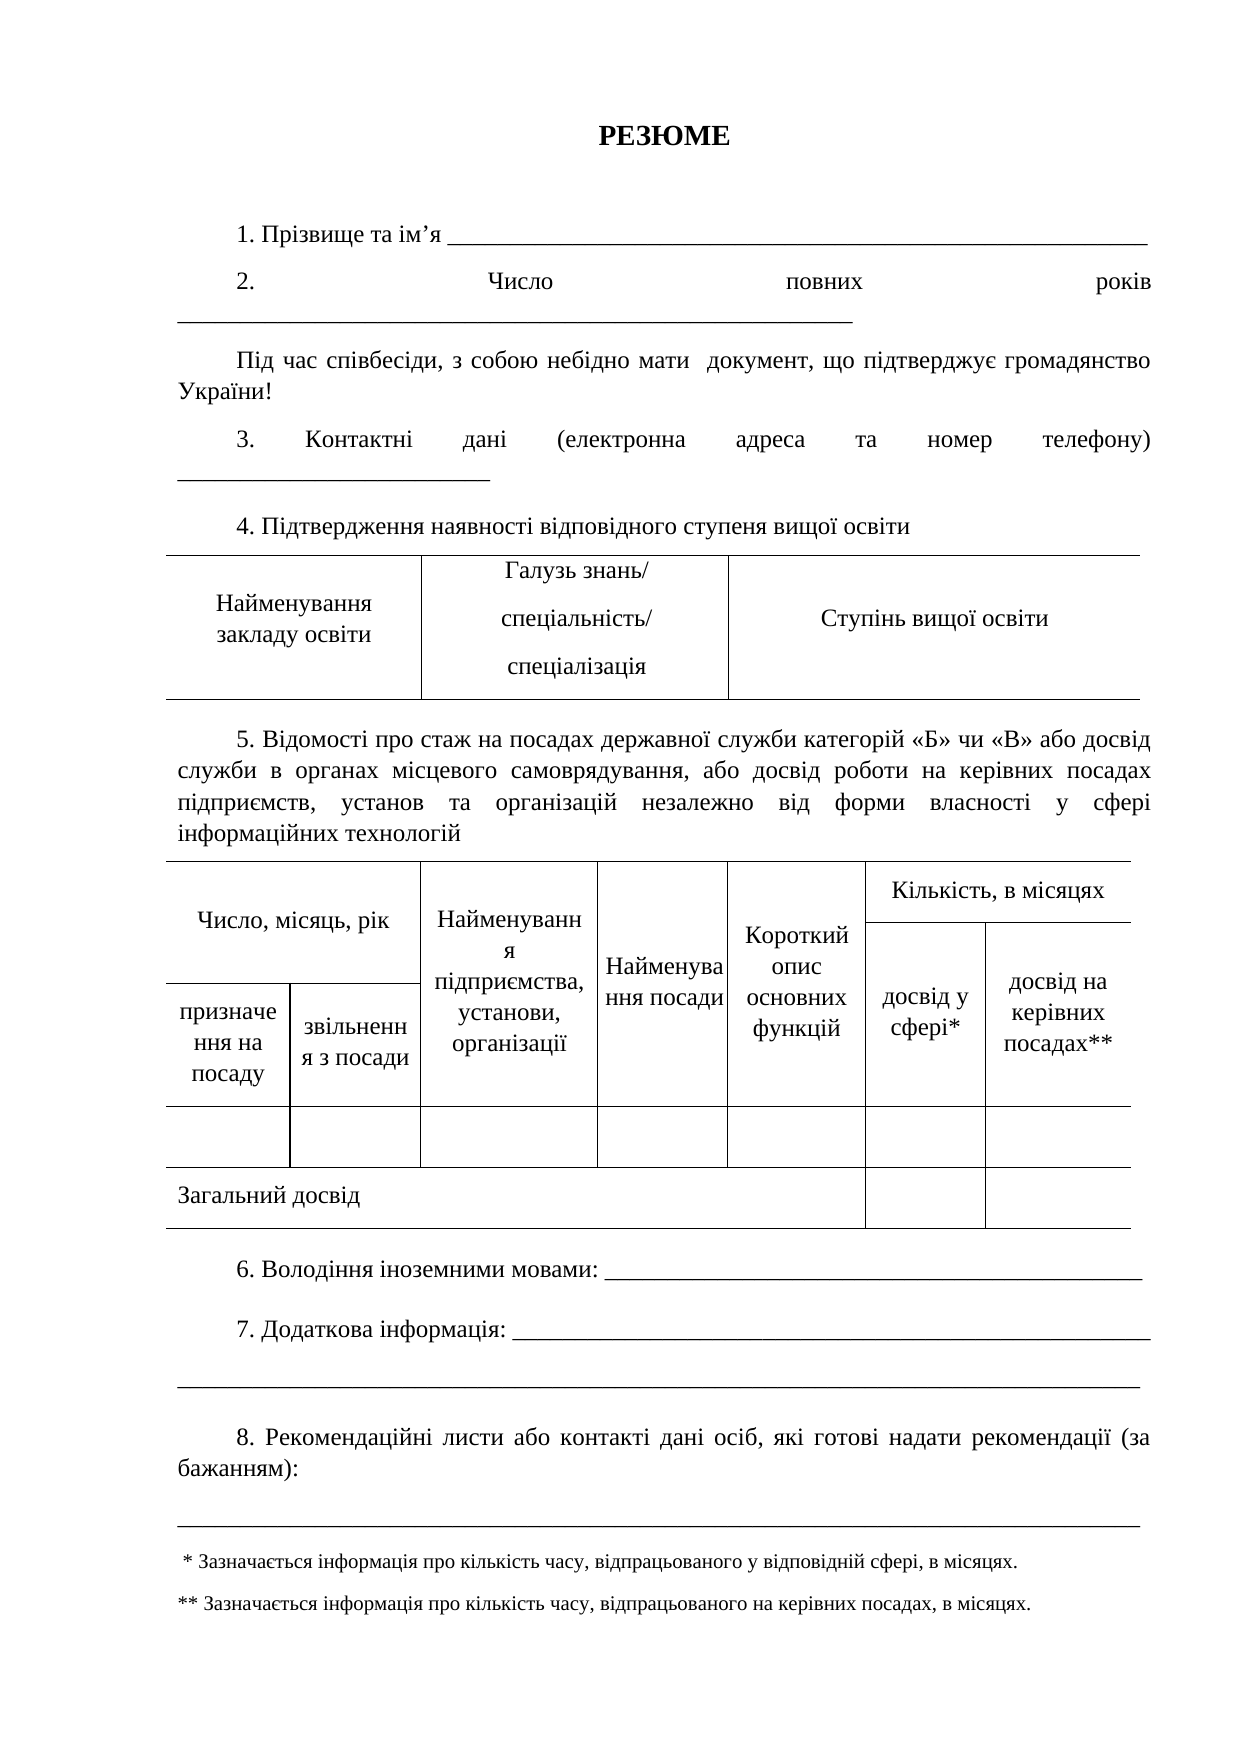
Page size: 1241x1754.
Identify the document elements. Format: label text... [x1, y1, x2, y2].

table_cell [421, 1107, 597, 1167]
table_header Ступінь вищої освіти [729, 556, 1140, 698]
table_cell призначення на посаду [166, 984, 289, 1106]
table_cell [291, 1107, 420, 1167]
table_cell [866, 1168, 985, 1228]
table_cell звільнення з посади [291, 984, 420, 1106]
table_header Кількість, в місяцях [866, 862, 1131, 922]
text 4. Підтвердження наявності відповідного ступеня вищої освіти [177, 511, 1152, 540]
table_cell досвід на керівних посадах** [986, 923, 1131, 1106]
table_cell [866, 1107, 985, 1167]
text Під час співбесіди, з собою небідно мати документ, що підтверджує громадянство України! [177, 345, 1152, 405]
table_cell [598, 1107, 727, 1167]
table_header Найменування посади [598, 862, 727, 1106]
text 8. Рекомендаційні листи або контакті дані осіб, які готові надати рекомендації (за бажанням): [177, 1422, 1152, 1482]
text _____________________________________________________________________________ [177, 1362, 1152, 1391]
table_cell [166, 1107, 289, 1167]
text * Зазначається інформація про кількість часу, відпрацьованого у відповідній сфері, в місяцях. [177, 1549, 1152, 1573]
table_cell [728, 1107, 865, 1167]
text _____________________________________________________________________________ [177, 1501, 1152, 1530]
table_cell досвід у сфері* [866, 923, 985, 1106]
table_cell Загальний досвід [166, 1168, 865, 1228]
table_header Найменування закладу освіти [166, 556, 421, 698]
table_cell [986, 1107, 1131, 1167]
text 2. Число повних років ______________________________________________________ [177, 266, 1152, 326]
text 5. Відомості про стаж на посадах державної служби категорій «Б» чи «В» або досвід служби в органах місцевого самоврядування, або досвід роботи на керівних посадах підприємств, установ та організацій незалежно від форми власності у сфері інформаційних технологій [177, 724, 1152, 846]
text ** Зазначається інформація про кількість часу, відпрацьованого на керівних посадах, в місяцях. [177, 1591, 1152, 1615]
table_header Короткий опис основних функцій [728, 862, 865, 1106]
table_cell [986, 1168, 1131, 1228]
table_header Число, місяць, рік [166, 862, 420, 982]
table_header Галузь знань/ спеціальність/ спеціалізація [422, 556, 728, 698]
text 3. Контактні дані (електронна адреса та номер телефону) _________________________ [177, 424, 1152, 484]
table_header Найменування підприємства, установи, організації [421, 862, 597, 1106]
text 7. Додаткова інформація: ___________________________________________________ [177, 1314, 1152, 1343]
text РЕЗЮМЕ [177, 118, 1152, 152]
text 1. Прізвище та ім’я ________________________________________________________ [177, 219, 1152, 247]
text 6. Володіння іноземними мовами: ___________________________________________ [177, 1254, 1152, 1283]
